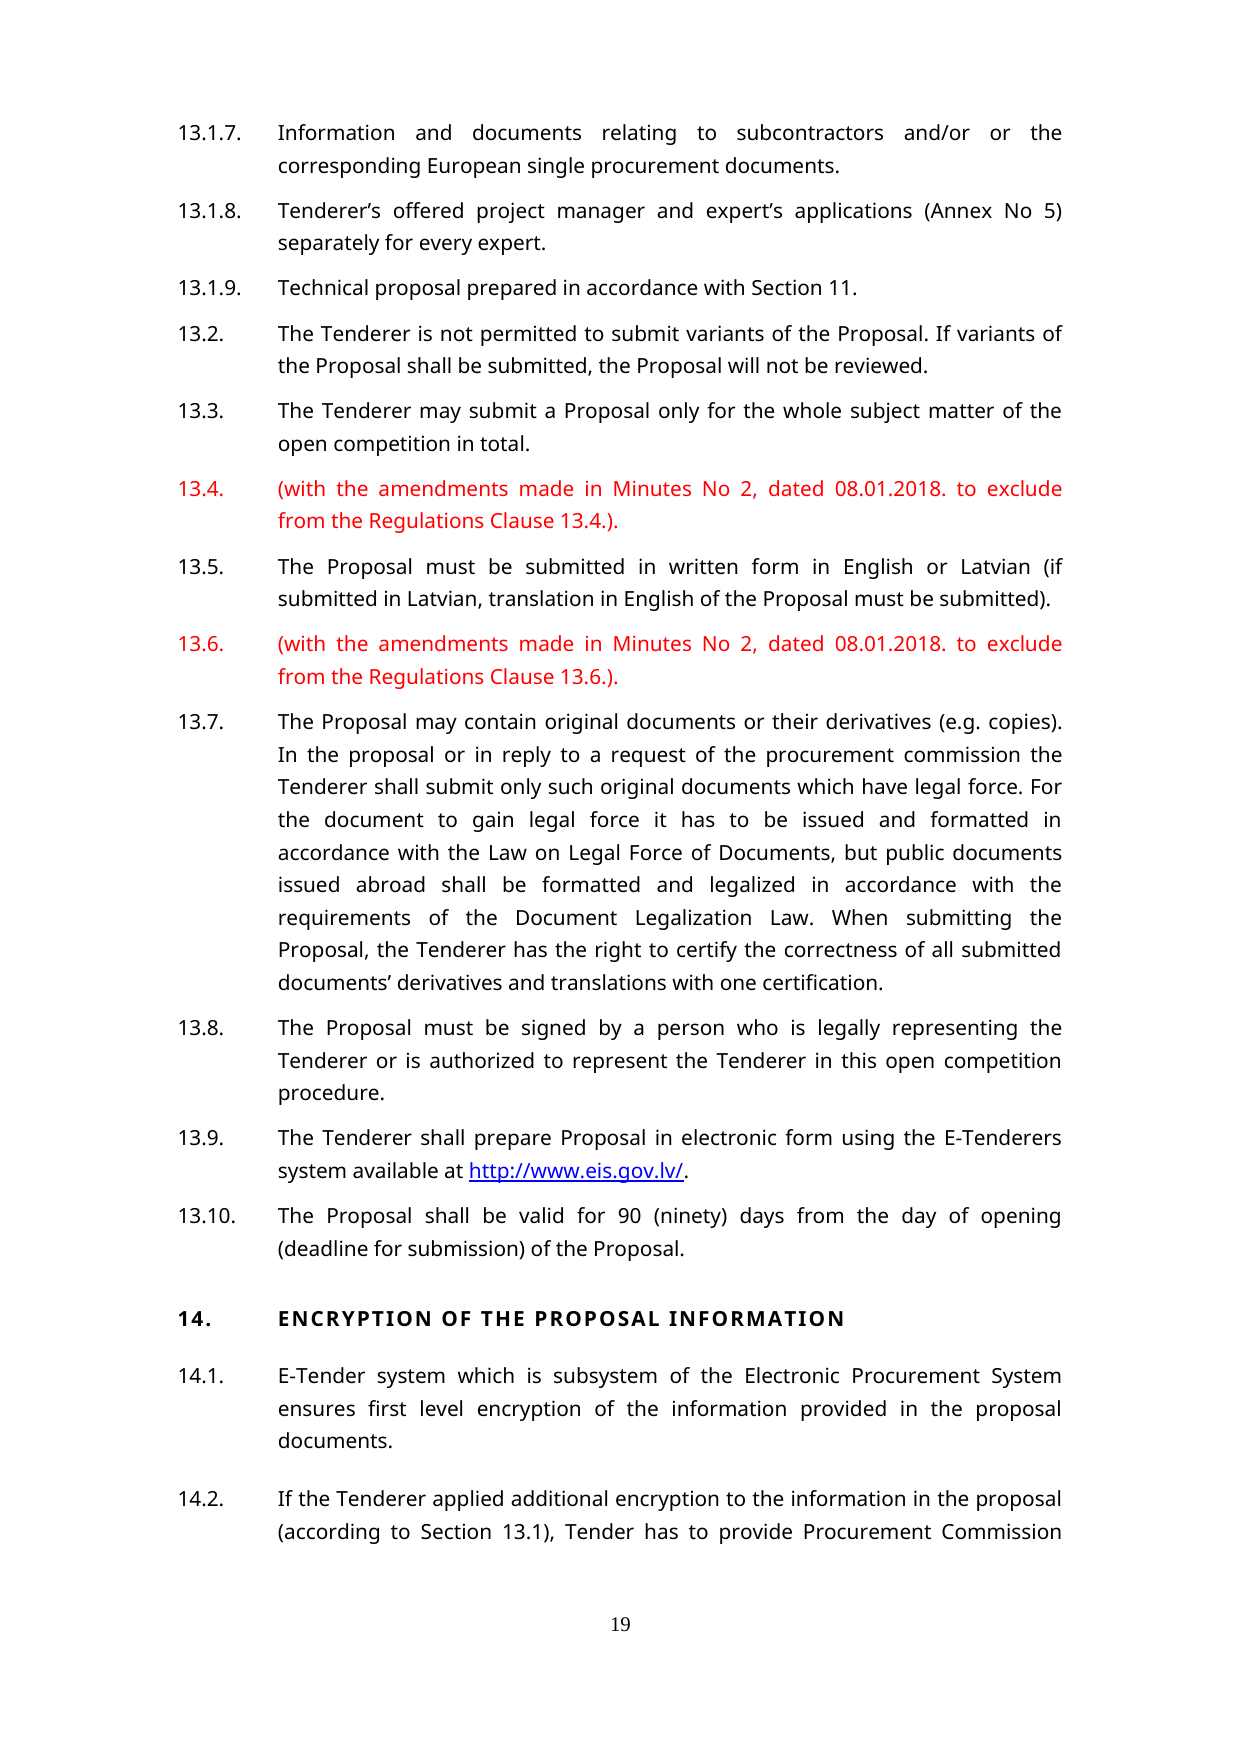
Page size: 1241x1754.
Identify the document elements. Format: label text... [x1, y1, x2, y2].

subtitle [177, 1484, 1063, 1545]
text (with the amendments made in Minutes No 2, dated 08.01.2018. to exclude from the Regulations Clause 13.4.). [177, 474, 1063, 535]
text The Proposal shall be valid for 90 (ninety) days from the day of opening (deadline for submission) of the Proposal. [177, 1201, 1063, 1262]
text The Proposal may contain original documents or their derivatives (e.g. copies). In the proposal or in reply to a request of the procurement commission the Tenderer shall submit only such original documents which have legal force. For the document to gain legal force it has to be issued and formatted in accordance with the Law on Legal Force of Documents, but public documents issued abroad shall be formatted and legalized in accordance with the requirements of the Document Legalization Law. When submitting the Proposal, the Tenderer has the right to certify the correctness of all submitted documents’ derivatives and translations with one certification. [177, 707, 1063, 996]
subtitle (with the amendments made in Minutes No 2, dated 08.01.2018. to exclude from the Regulations Clause 13.6.). [177, 629, 1063, 691]
text The Tenderer may submit a Proposal only for the whole subject matter of the open competition in total. [177, 396, 1063, 457]
text Tenderer’s offered project manager and expert’s applications (Annex No 5) separately for every expert. [177, 196, 1063, 257]
text The Tenderer is not permitted to submit variants of the Proposal. If variants of the Proposal shall be submitted, the Proposal will not be reviewed. [177, 319, 1063, 380]
subtitle E-Tender system which is subsystem of the Electronic Procurement System ensures first level encryption of the information provided in the proposal documents. [177, 1361, 1063, 1455]
text The Proposal must be signed by a person who is legally representing the Tenderer or is authorized to represent the Tenderer in this open competition procedure. [177, 1013, 1063, 1107]
text Information and documents relating to subcontractors and/or or the corresponding European single procurement documents. [177, 118, 1063, 179]
subtitle encryption of the proposal information [177, 1304, 1063, 1332]
text Technical proposal prepared in accordance with Section 11. [177, 273, 1063, 302]
text The Proposal must be submitted in written form in English or Latvian (if submitted in Latvian, translation in English of the Proposal must be submitted). [177, 552, 1063, 613]
text The Tenderer shall prepare Proposal in electronic form using the E-Tenderers system available at http://www.eis.gov.lv/. [177, 1123, 1063, 1184]
